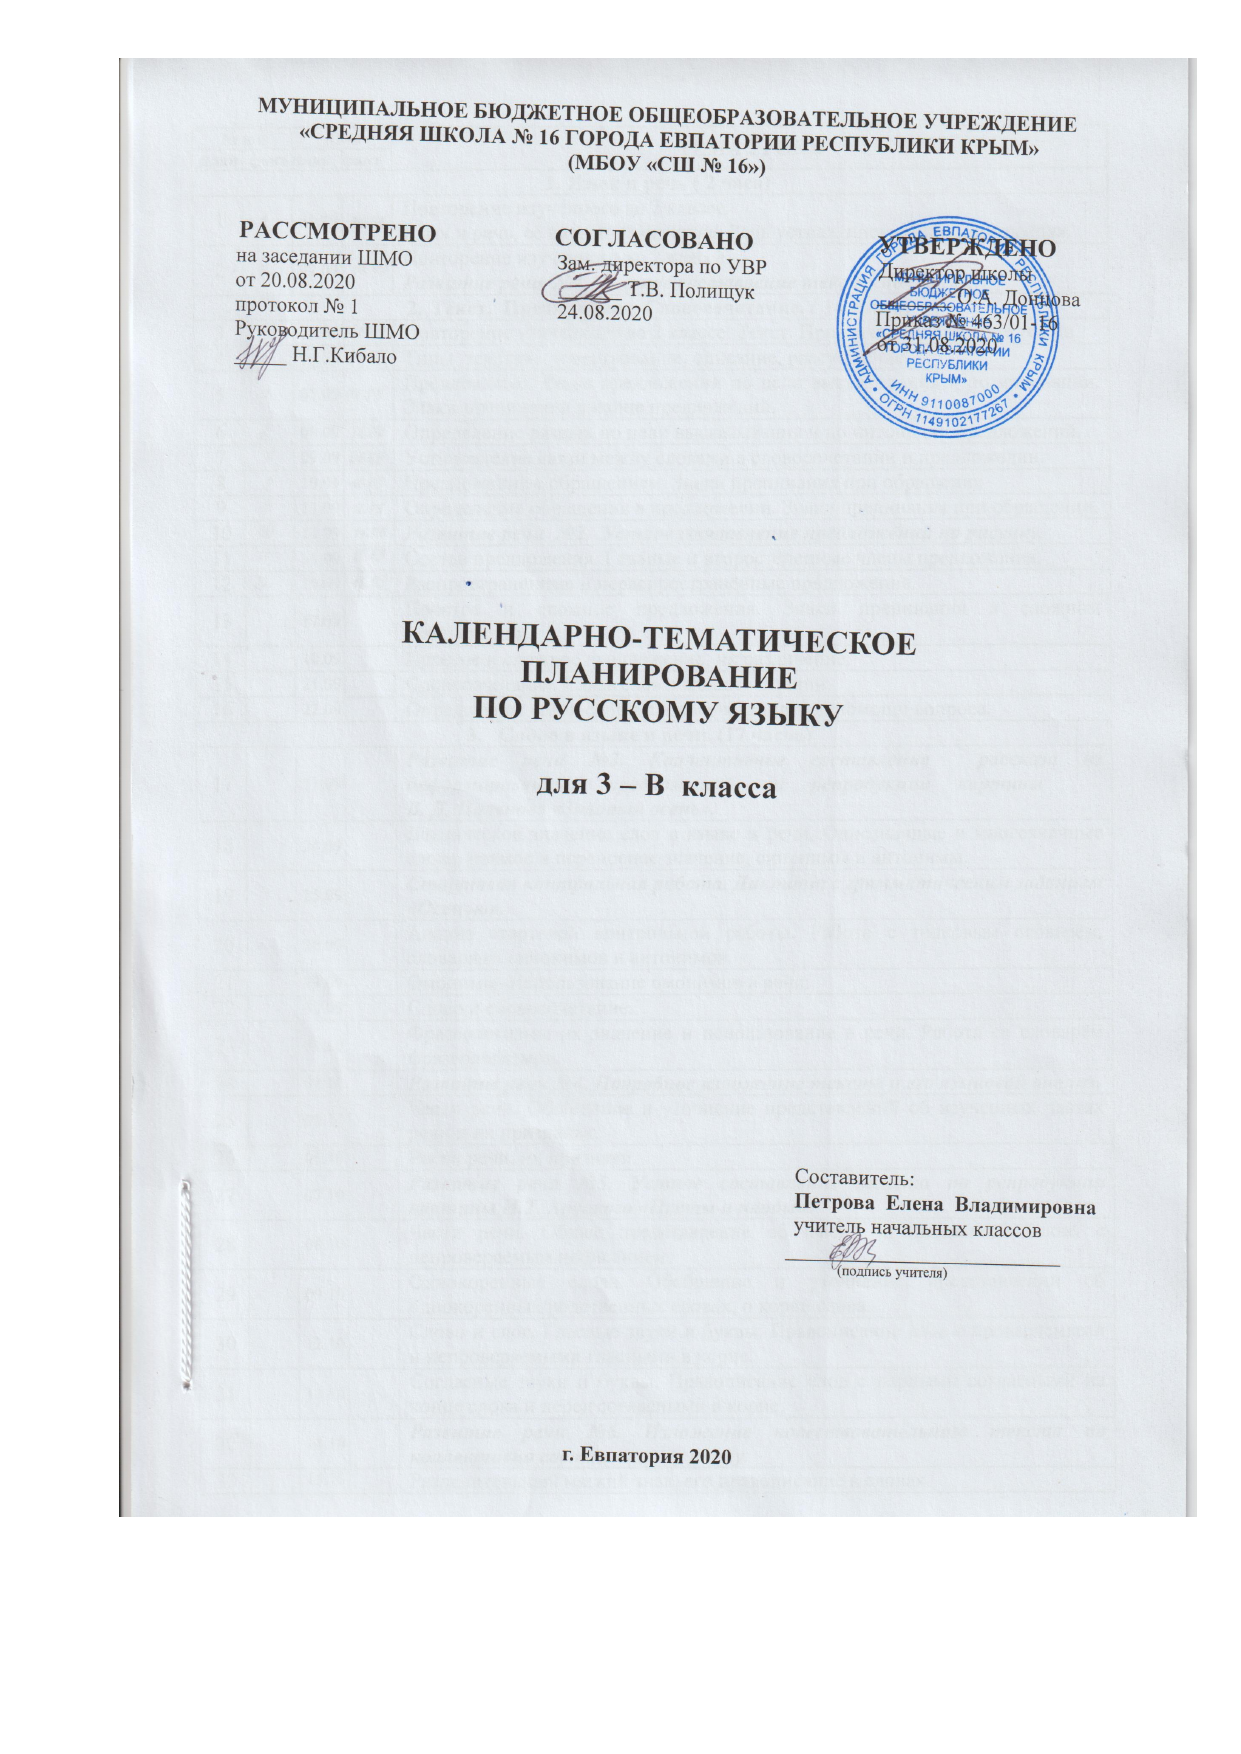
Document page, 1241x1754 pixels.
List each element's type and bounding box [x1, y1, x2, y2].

picture [119, 58, 1197, 1517]
